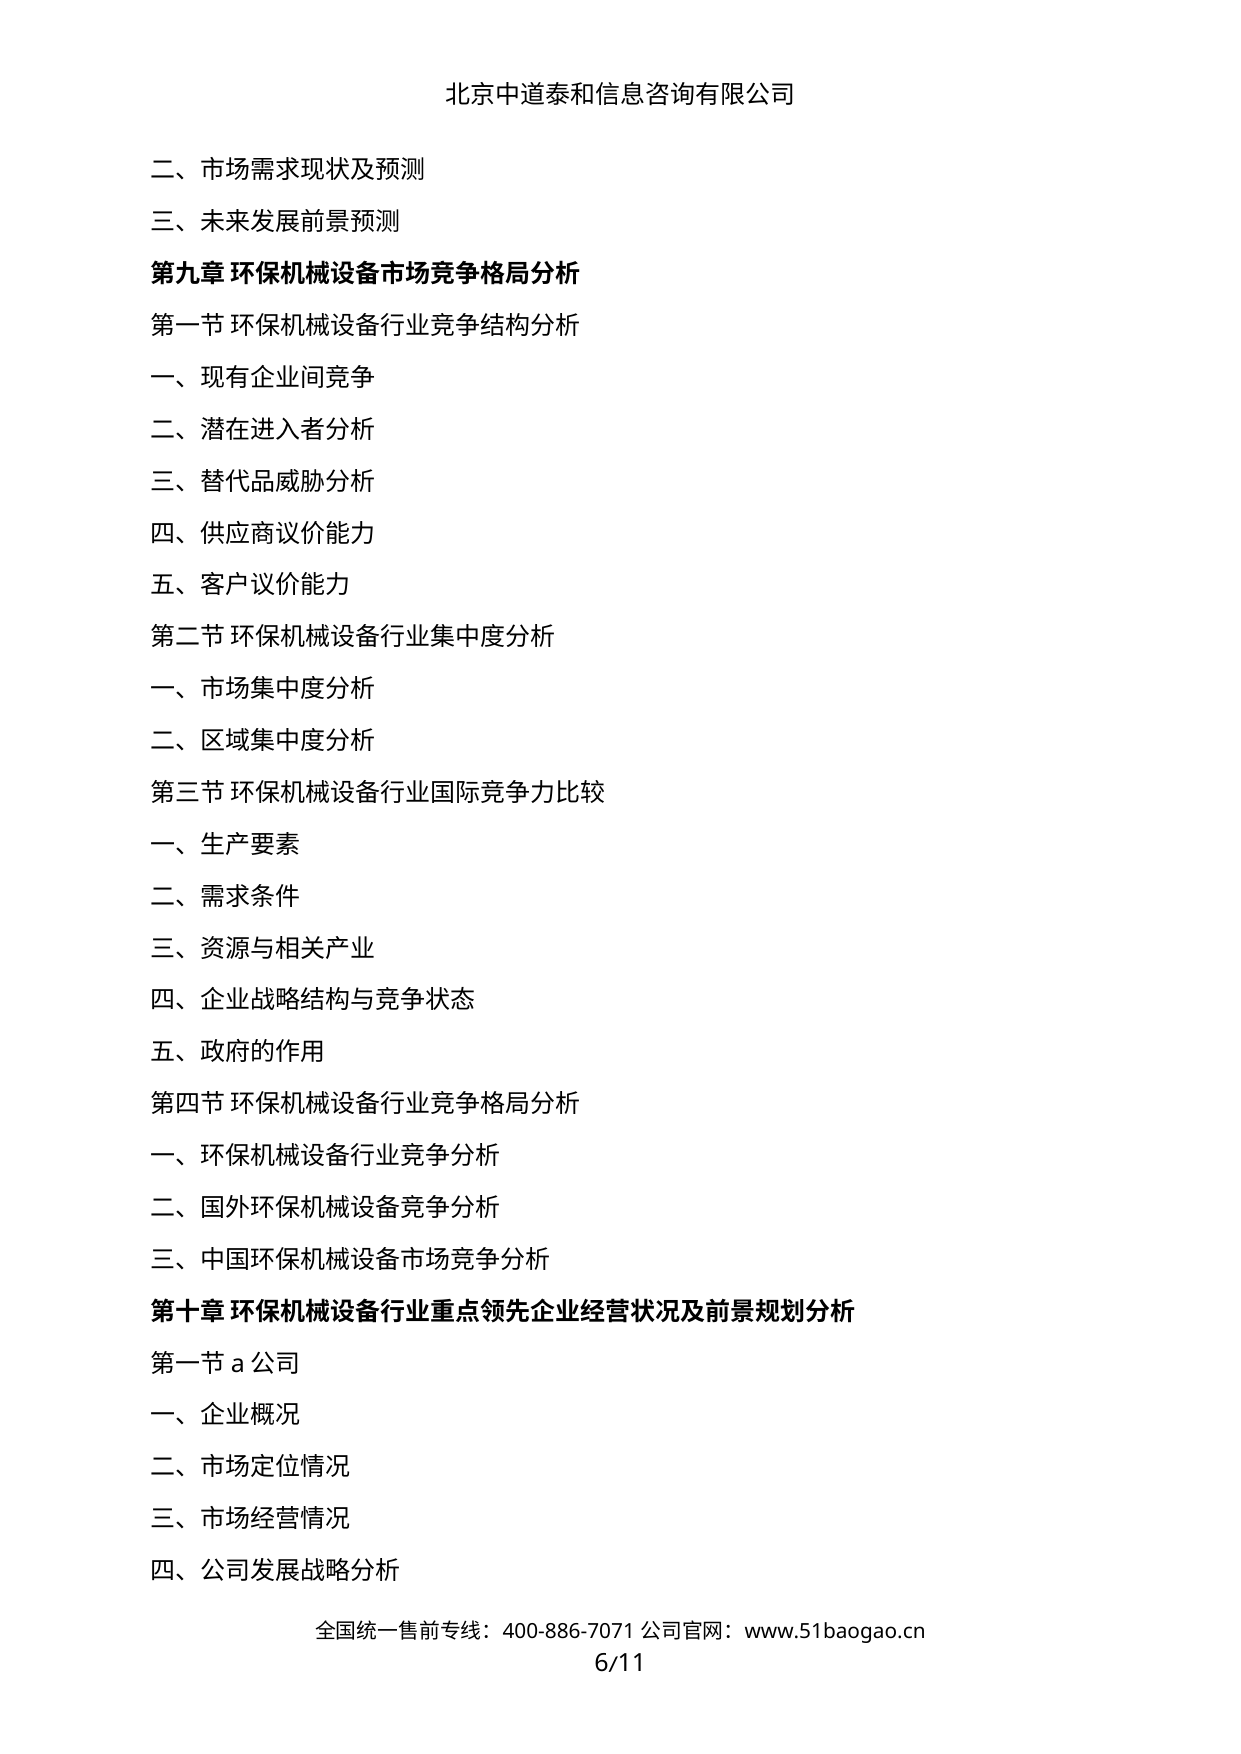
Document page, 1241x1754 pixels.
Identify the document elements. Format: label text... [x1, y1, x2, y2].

text 三、中国环保机械设备市场竞争分析 [150, 1239, 1090, 1276]
text 一、企业概况 [150, 1395, 1090, 1431]
text 第四节 环保机械设备行业竞争格局分析 [150, 1084, 1090, 1120]
text 一、市场集中度分析 [150, 669, 1090, 705]
text 三、市场经营情况 [150, 1499, 1090, 1535]
text 三、未来发展前景预测 [150, 202, 1090, 238]
text 第一节 环保机械设备行业竞争结构分析 [150, 306, 1090, 342]
text 第十章 环保机械设备行业重点领先企业经营状况及前景规划分析 [150, 1291, 1090, 1327]
text 一、环保机械设备行业竞争分析 [150, 1136, 1090, 1172]
text 二、潜在进入者分析 [150, 409, 1090, 446]
text 第九章 环保机械设备市场竞争格局分析 [150, 254, 1090, 290]
text 三、替代品威胁分析 [150, 461, 1090, 497]
text 五、客户议价能力 [150, 565, 1090, 601]
text 第三节 环保机械设备行业国际竞争力比较 [150, 772, 1090, 809]
text 二、市场定位情况 [150, 1447, 1090, 1483]
text 第二节 环保机械设备行业集中度分析 [150, 617, 1090, 653]
text 一、现有企业间竞争 [150, 357, 1090, 394]
text 三、资源与相关产业 [150, 928, 1090, 964]
text 二、区域集中度分析 [150, 721, 1090, 757]
text 五、政府的作用 [150, 1032, 1090, 1068]
text 四、公司发展战略分析 [150, 1551, 1090, 1587]
text 二、市场需求现状及预测 [150, 150, 1090, 186]
text 二、需求条件 [150, 876, 1090, 912]
text 二、国外环保机械设备竞争分析 [150, 1187, 1090, 1224]
text 四、供应商议价能力 [150, 513, 1090, 549]
text 第一节 a公司 [150, 1343, 1090, 1379]
text 一、生产要素 [150, 824, 1090, 861]
text 四、企业战略结构与竞争状态 [150, 980, 1090, 1016]
